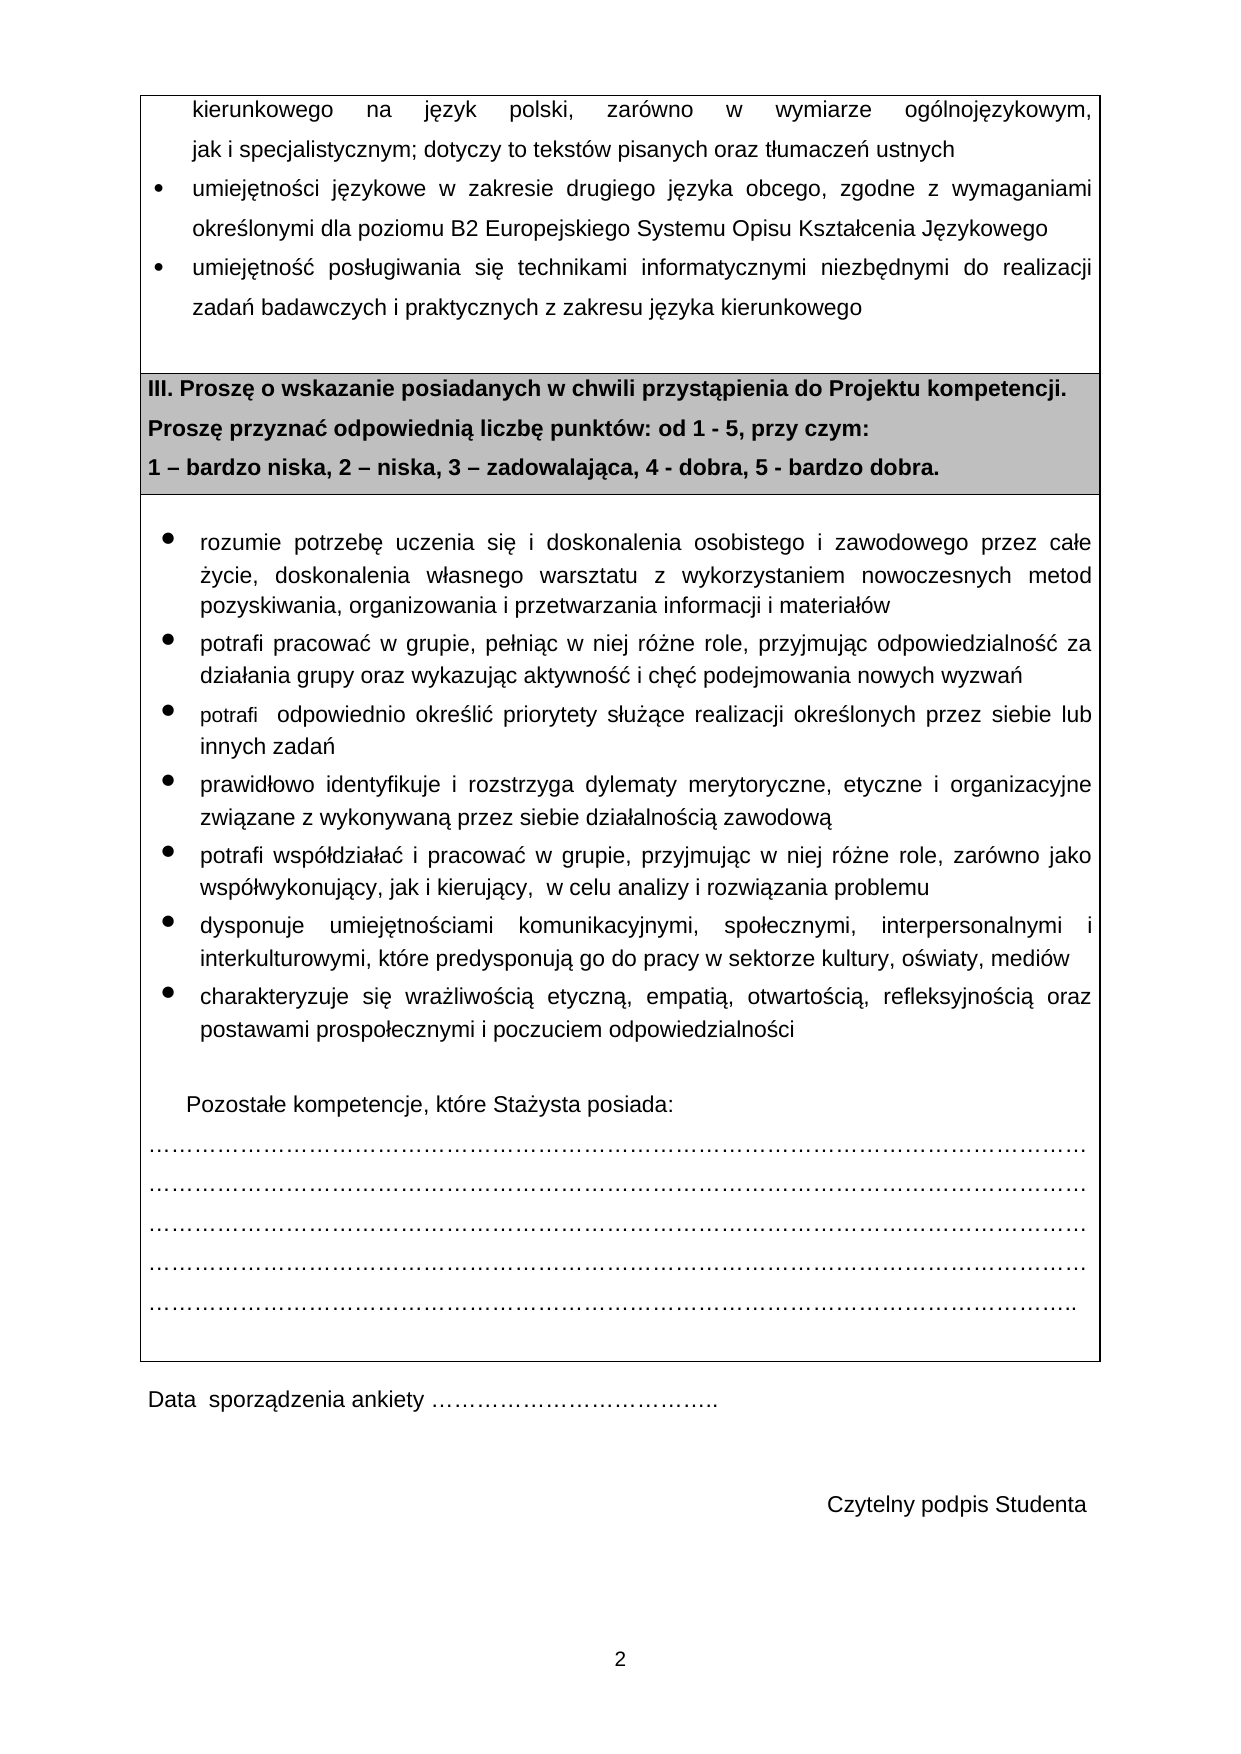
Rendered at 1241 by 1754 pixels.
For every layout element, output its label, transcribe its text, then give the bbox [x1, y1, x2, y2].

table_cell rozumie potrzebę uczenia się i doskonalenia osobistego i zawodowego przez całe życie, doskonalenia własnego warsztatu z wykorzystaniem nowoczesnych metod pozyskiwania, organizowania i przetwarzania informacji i materiałów potrafi pracować w grupie, pełniąc w niej różne role, przyjmując odpowiedzialność za działania grupy oraz wykazując aktywność i chęć podejmowania nowych wyzwań potrafi odpowiednio określić priorytety służące realizacji określonych przez siebie lub innych zadań prawidłowo identyfikuje i rozstrzyga dylematy merytoryczne, etyczne i organizacyjne związane z wykonywaną przez siebie działalnością zawodową potrafi współdziałać i pracować w grupie, przyjmując w niej różne role, zarówno jako współwykonujący, jak i kierujący, w celu analizy i rozwiązania problemu dysponuje umiejętnościami komunikacyjnymi, społecznymi, interpersonalnymi i interkulturowymi, które predysponują go do pracy w sektorze kultury, oświaty, mediów charakteryzuje się wrażliwością etyczną, empatią, otwartością, refleksyjnością oraz postawami prospołecznymi i poczuciem odpowiedzialności Pozostałe kompetencje, które Stażysta posiada: ……………………………………………………………………………………………………………………………………………………………………………………………………………………………………………………………………………………………………………………………………………………………………………………………………………………………………………………………………………………………………………………………………………………………….. [141, 495, 1099, 1361]
text Data sporządzenia ankiety ……………………………….. [148, 1386, 1093, 1412]
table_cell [141, 96, 1099, 373]
text Czytelny podpis Studenta [148, 1491, 1093, 1518]
table_cell III. Proszę o wskazanie posiadanych w chwili przystąpienia do Projektu kompetencji. Proszę przyznać odpowiednią liczbę punktów: od 1 - 5, przy czym: 1 – bardzo niska, 2 – niska, 3 – zadowalająca, 4 - dobra, 5 - bardzo dobra. [141, 374, 1099, 494]
